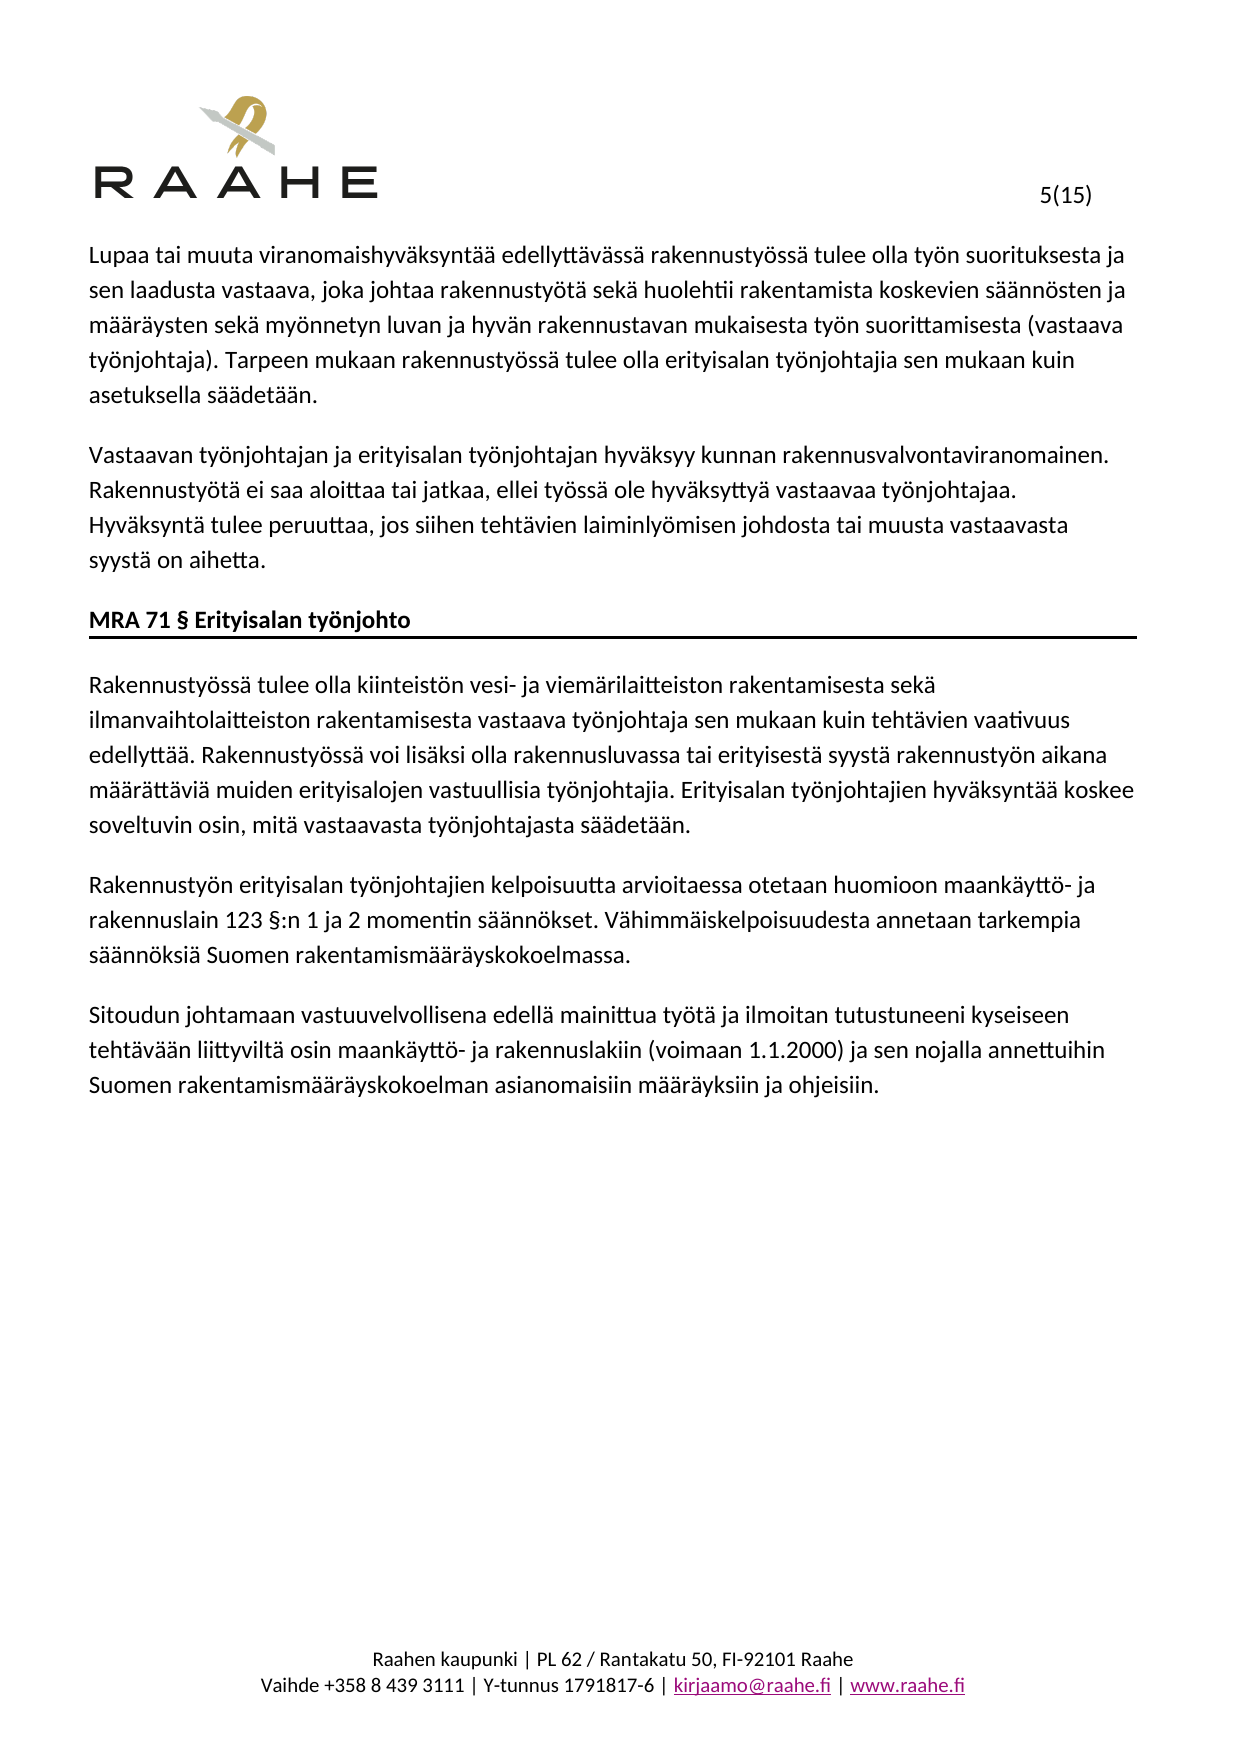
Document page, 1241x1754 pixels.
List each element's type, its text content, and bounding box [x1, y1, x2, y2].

subtitle MRA 71 § Erityisalan työnjohto [89, 604, 1137, 636]
text Lupaa tai muuta viranomaishyväksyntää edellyttävässä rakennustyössä tulee olla työn suorituksesta ja sen laadusta vastaava, joka johtaa rakennustyötä sekä huolehtii rakentamista koskevien säännösten ja määräysten sekä myönnetyn luvan ja hyvän rakennustavan mukaisesta työn suorittamisesta (vastaava työnjohtaja). Tarpeen mukaan rakennustyössä tulee olla erityisalan työnjohtajia sen mukaan kuin asetuksella säädetään. [89, 239, 1137, 409]
text Rakennustyössä tulee olla kiinteistön vesi- ja viemärilaitteiston rakentamisesta sekä ilmanvaihtolaitteiston rakentamisesta vastaava työnjohtaja sen mukaan kuin tehtävien vaativuus edellyttää. Rakennustyössä voi lisäksi olla rakennusluvassa tai erityisestä syystä rakennustyön aikana määrättäviä muiden erityisalojen vastuullisia työnjohtajia. Erityisalan työnjohtajien hyväksyntää koskee soveltuvin osin, mitä vastaavasta työnjohtajasta säädetään. [89, 669, 1137, 839]
text Rakennustyön erityisalan työnjohtajien kelpoisuutta arvioitaessa otetaan huomioon maankäyttö- ja rakennuslain 123 §:n 1 ja 2 momentin säännökset. Vähimmäiskelpoisuudesta annetaan tarkempia säännöksiä Suomen rakentamismääräyskokoelmassa. [89, 869, 1137, 969]
text Vastaavan työnjohtajan ja erityisalan työnjohtajan hyväksyy kunnan rakennusvalvontaviranomainen. Rakennustyötä ei saa aloittaa tai jatkaa, ellei työssä ole hyväksyttyä vastaavaa työnjohtajaa. Hyväksyntä tulee peruuttaa, jos siihen tehtävien laiminlyömisen johdosta tai muusta vastaavasta syystä on aihetta. [89, 439, 1137, 574]
picture [88, 88, 383, 204]
text Sitoudun johtamaan vastuuvelvollisena edellä mainittua työtä ja ilmoitan tutustuneeni kyseiseen tehtävään liittyviltä osin maankäyttö- ja rakennuslakiin (voimaan 1.1.2000) ja sen nojalla annettuihin Suomen rakentamismääräyskokoelman asianomaisiin määräyksiin ja ohjeisiin. [89, 999, 1137, 1099]
